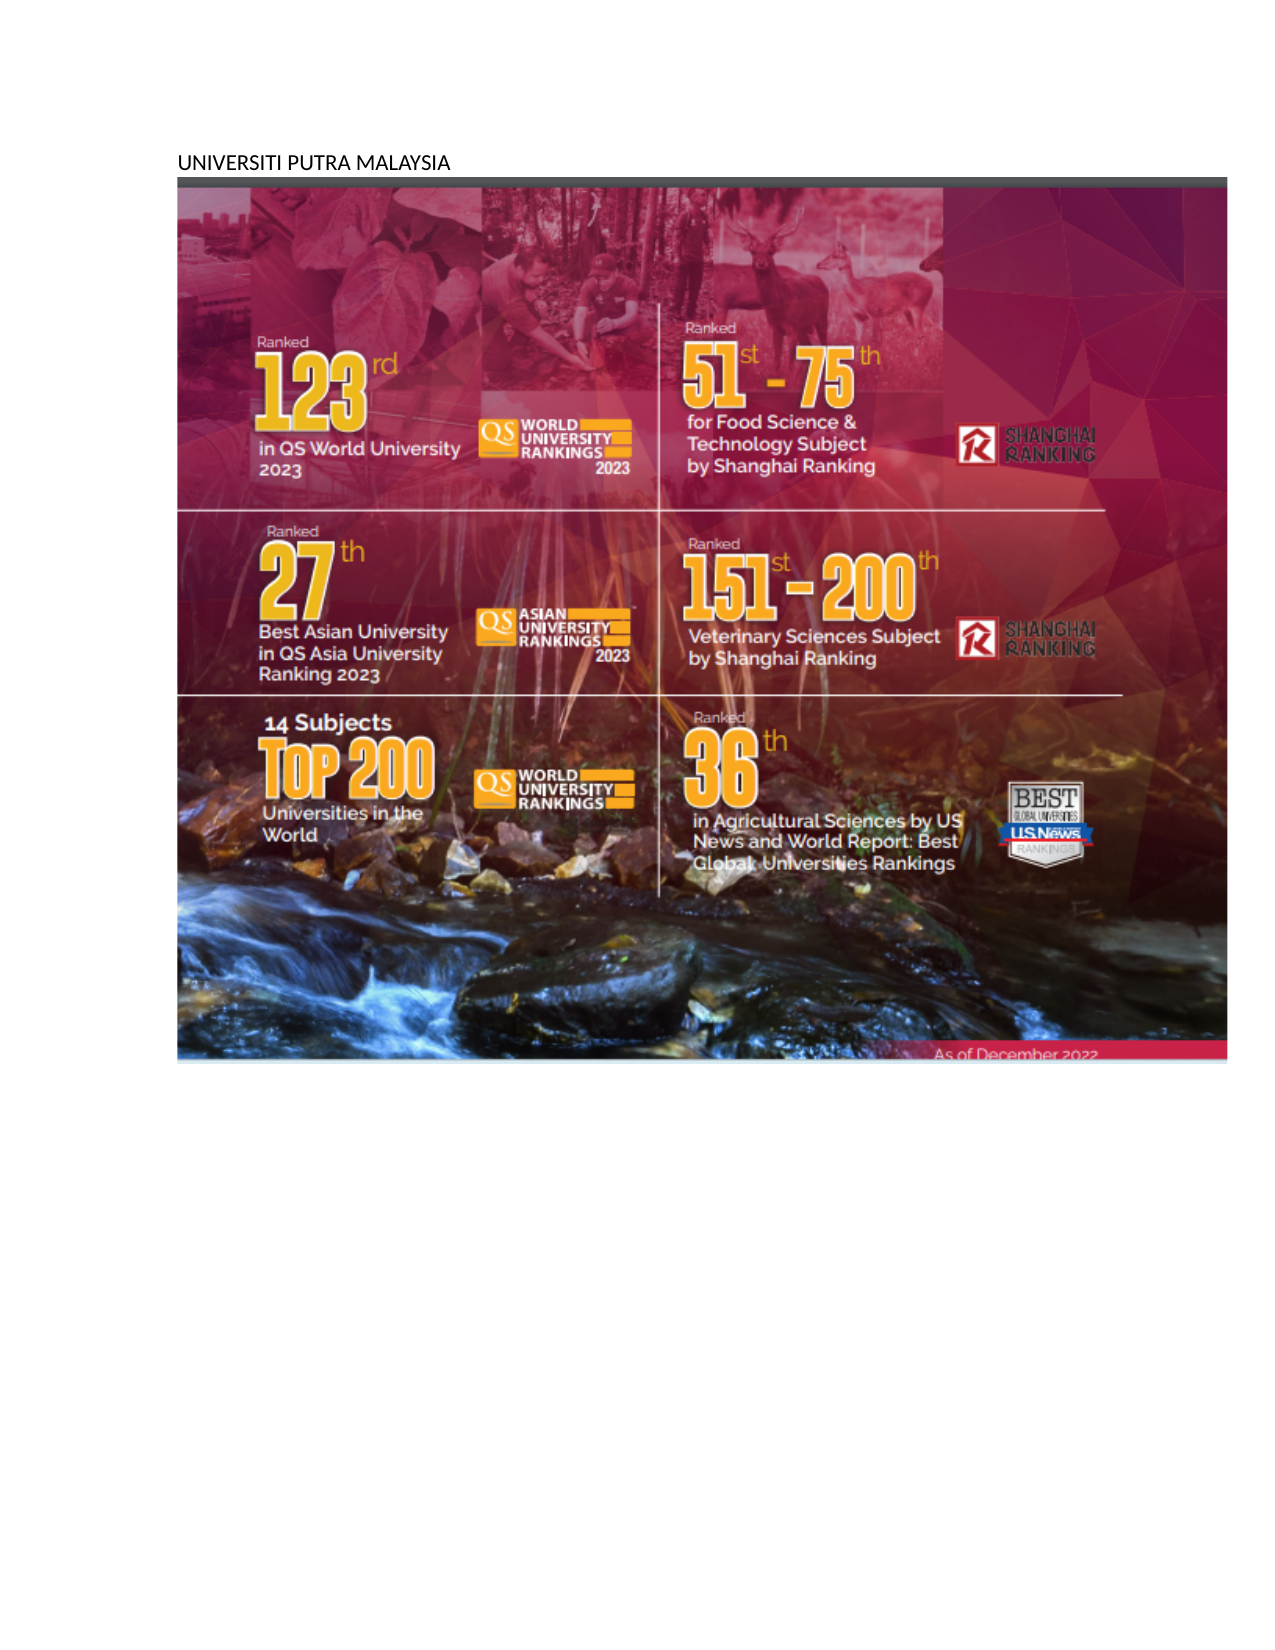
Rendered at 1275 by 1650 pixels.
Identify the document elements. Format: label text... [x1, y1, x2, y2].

text UNIVERSITI PUTRA MALAYSIA [177, 148, 1127, 177]
picture [177, 177, 1228, 1064]
